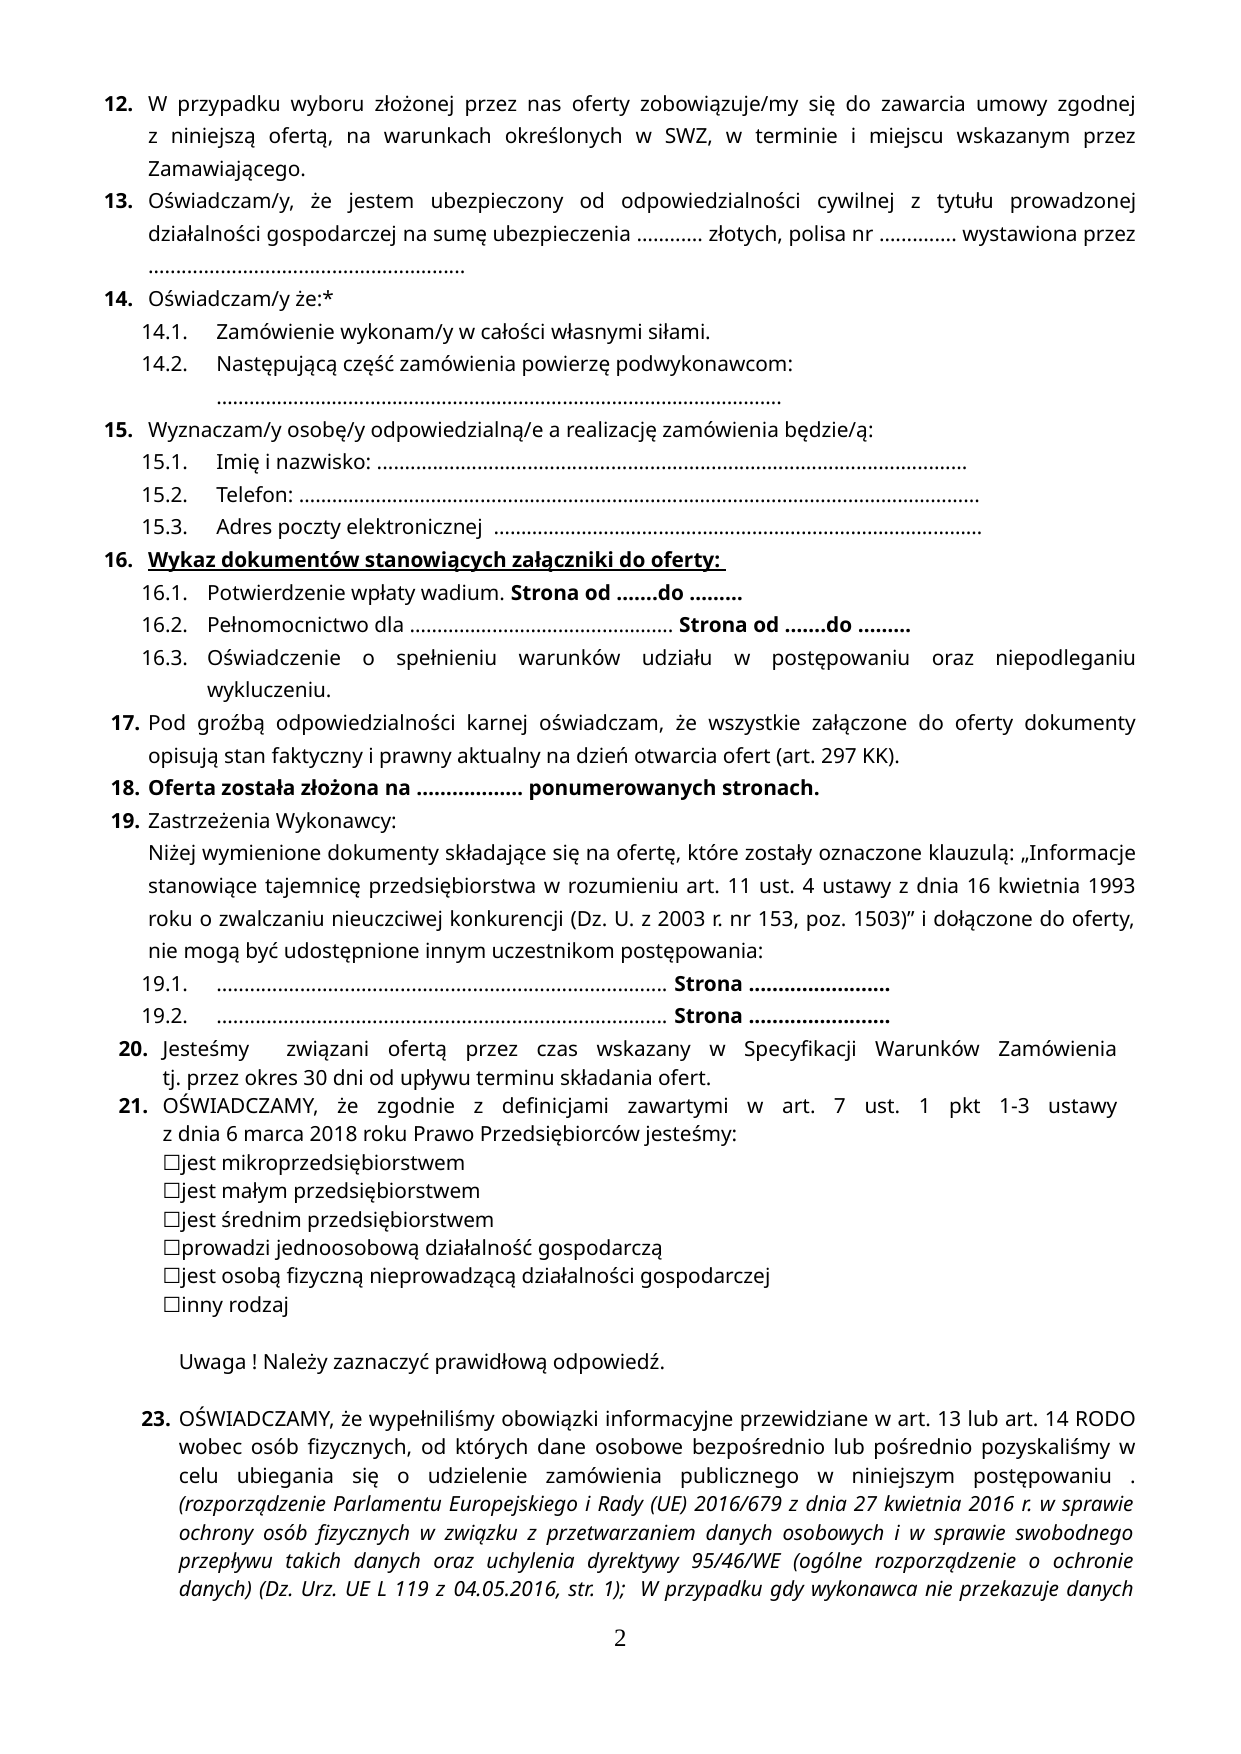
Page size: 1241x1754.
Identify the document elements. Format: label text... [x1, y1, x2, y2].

list …………………………………………………………………………………………. [216, 382, 1137, 411]
text ☐prowadzi jednoosobową działalność gospodarczą [162, 1233, 1137, 1262]
list Oświadczam/y że:* [103, 284, 1137, 313]
list Wyznaczam/y osobę/y odpowiedzialną/e a realizację zamówienia będzie/ą: [103, 415, 1137, 443]
text ☐inny rodzaj [162, 1290, 1137, 1318]
list Pełnomocnictwo dla ……………………………..…………. Strona od …….do ……… [141, 610, 1137, 639]
list W przypadku wyboru złożonej przez nas oferty zobowiązuje/my się do zawarcia umowy zgodnej z niniejszą ofertą, na warunkach określonych w SWZ, w terminie i miejscu wskazanym przez Zamawiającego. [103, 89, 1137, 182]
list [141, 1404, 1137, 1603]
list Wykaz dokumentów stanowiących załączniki do oferty: [103, 545, 1137, 573]
list Niżej wymienione dokumenty składające się na ofertę, które zostały oznaczone klauzulą: „Informacje stanowiące tajemnicę przedsiębiorstwa w rozumieniu art. 11 ust. 4 ustawy z dnia 16 kwietnia 1993 roku o zwalczaniu nieuczciwej konkurencji (Dz. U. z 2003 r. nr 153, poz. 1503)” i dołączone do oferty, nie mogą być udostępnione innym uczestnikom postępowania: [148, 838, 1137, 965]
list Następującą część zamówienia powierzę podwykonawcom: [141, 349, 1137, 378]
list Zastrzeżenia Wykonawcy: [110, 806, 1137, 834]
list Oświadczam/y, że jestem ubezpieczony od odpowiedzialności cywilnej z tytułu prowadzonej działalności gospodarczej na sumę ubezpieczenia ……...... złotych, polisa nr …........... wystawiona przez …...................................................... [103, 186, 1137, 280]
text ☐jest średnim przedsiębiorstwem [162, 1205, 1137, 1233]
text ☐jest osobą fizyczną nieprowadzącą działalności gospodarczej [162, 1262, 1137, 1290]
list ................................................................................. Strona ........................ [141, 1002, 1137, 1030]
list Potwierdzenie wpłaty wadium. Strona od …….do ……… [141, 578, 1137, 606]
list Imię i nazwisko: .......................................................................................................... [141, 447, 1137, 476]
list Oferta została złożona na ……………… ponumerowanych stronach. [110, 773, 1137, 802]
list Jesteśmy związani ofertą przez czas wskazany w Specyfikacji Warunków Zamówienia tj. przez okres 30 dni od upływu terminu składania ofert. [118, 1034, 1137, 1091]
list Telefon: ……………………………………………………………………………………….…………………... [141, 480, 1137, 508]
list Oświadczenie o spełnieniu warunków udziału w postępowaniu oraz niepodleganiu wykluczeniu. [141, 643, 1137, 704]
list Adres poczty elektronicznej ………………………………..…………………………………………… [141, 512, 1137, 541]
list ................................................................................. Strona ........................ [141, 969, 1137, 997]
list OŚWIADCZAMY, że zgodnie z definicjami zawartymi w art. 7 ust. 1 pkt 1-3 ustawy z dnia 6 marca 2018 roku Prawo Przedsiębiorców jesteśmy: [118, 1091, 1137, 1148]
text ☐jest mikroprzedsiębiorstwem [162, 1148, 1137, 1176]
list Zamówienie wykonam/y w całości własnymi siłami. [141, 317, 1137, 345]
text Uwaga ! Należy zaznaczyć prawidłową odpowiedź. [178, 1347, 1137, 1375]
text ☐jest małym przedsiębiorstwem [162, 1176, 1137, 1205]
list Pod groźbą odpowiedzialności karnej oświadczam, że wszystkie załączone do oferty dokumenty opisują stan faktyczny i prawny aktualny na dzień otwarcia ofert (art. 297 KK). [110, 708, 1137, 769]
